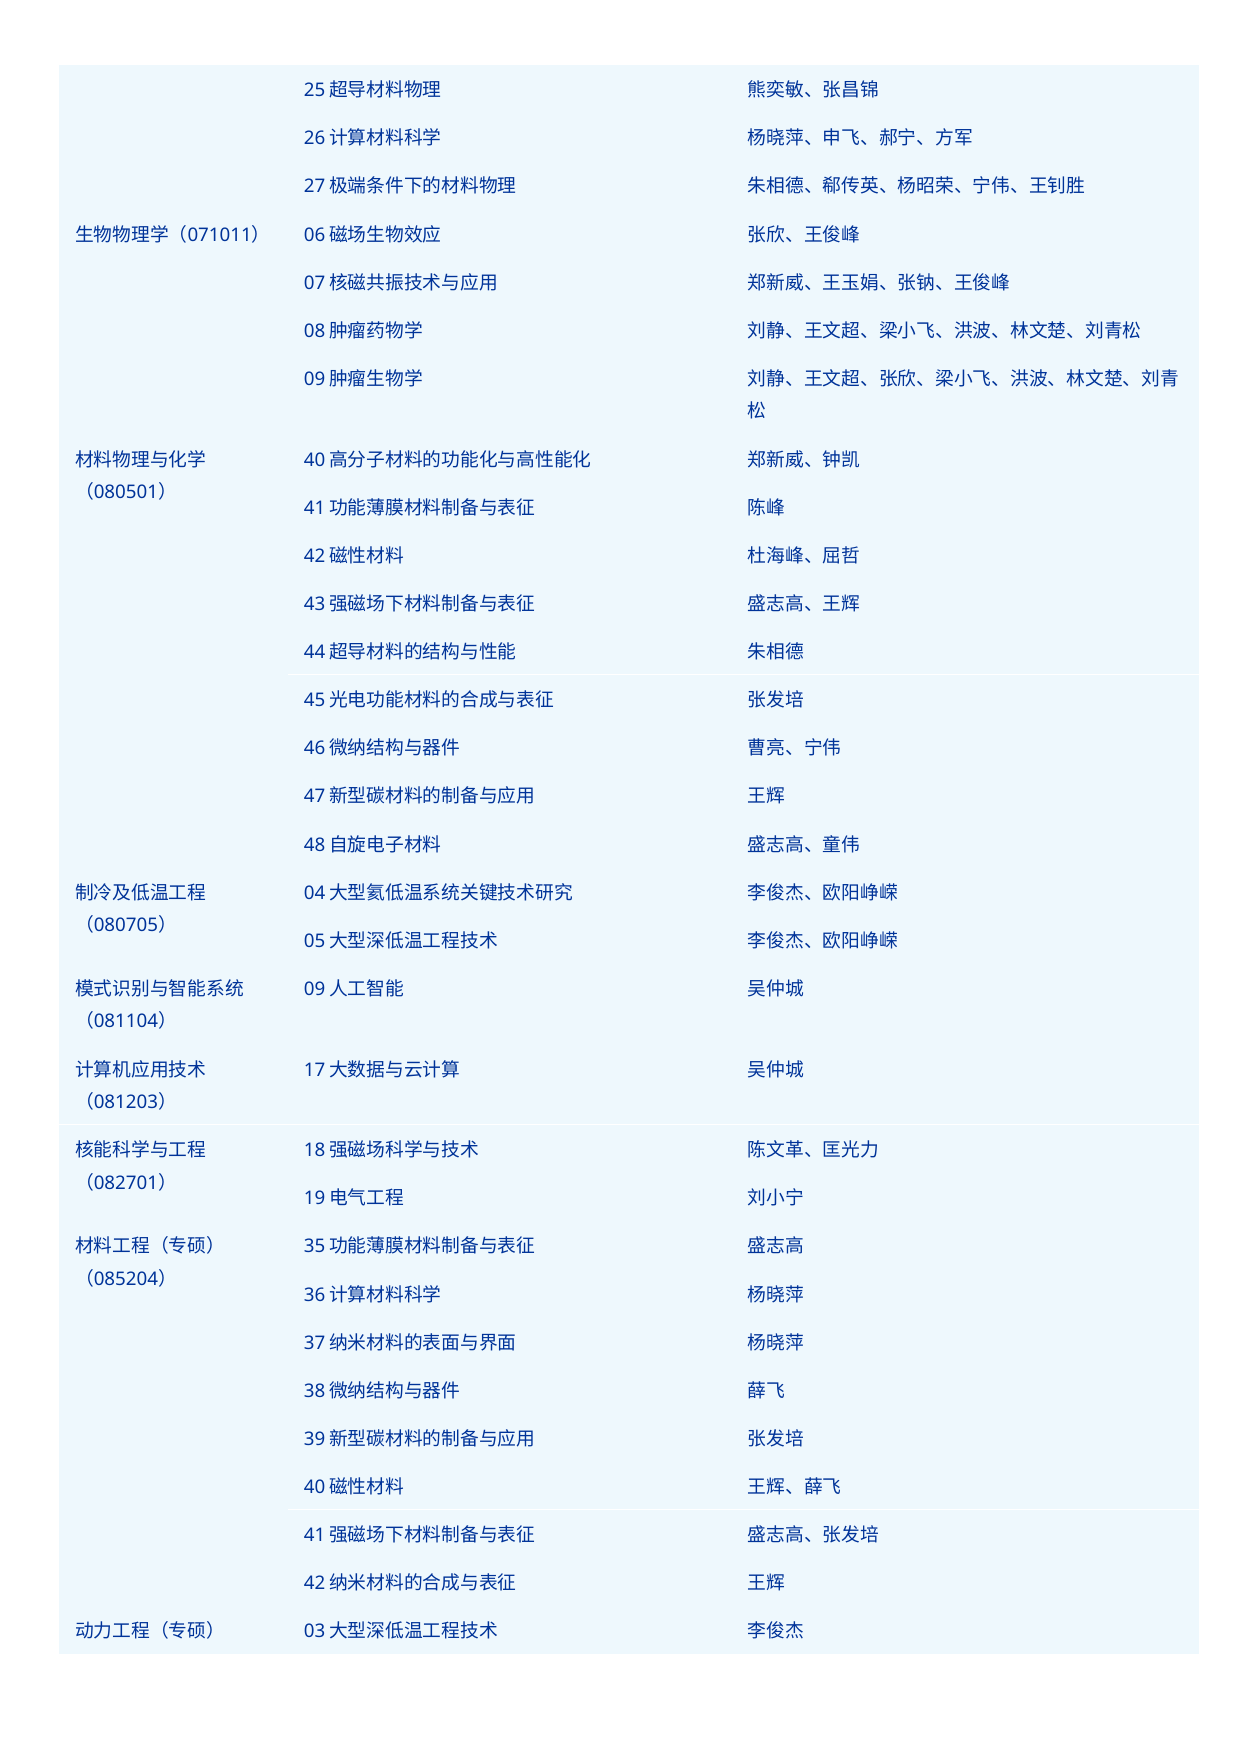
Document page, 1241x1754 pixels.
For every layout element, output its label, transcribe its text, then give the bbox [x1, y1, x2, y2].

table_cell 杨晓萍 [732, 1269, 1199, 1317]
table_cell 李俊杰、欧阳峥嵘 [732, 915, 1199, 963]
table_cell 刘小宁 [732, 1173, 1199, 1221]
table_cell 盛志高、张发培 [732, 1510, 1199, 1558]
table_cell 05大型深低温工程技术 [288, 915, 732, 963]
table_cell 杜海峰、屈哲 [732, 530, 1199, 578]
table_cell 模式识别与智能系统（081104） [59, 963, 288, 1044]
table_cell 朱相德 [732, 626, 1199, 674]
table_cell 曹亮、宁伟 [732, 723, 1199, 771]
table_cell 09肿瘤生物学 [288, 353, 732, 434]
table_cell 制冷及低温工程（080705） [59, 867, 288, 963]
table_cell 郑新威、钟凯 [732, 434, 1199, 482]
table_cell 熊奕敏、张昌锦 [732, 65, 1199, 113]
table_cell 26计算材料科学 [288, 113, 732, 161]
table_cell 40高分子材料的功能化与高性能化 [288, 434, 732, 482]
table_cell 40磁性材料 [288, 1461, 732, 1509]
table_cell 39新型碳材料的制备与应用 [288, 1413, 732, 1461]
table_cell 王辉 [732, 1558, 1199, 1606]
table_cell 陈文革、匡光力 [732, 1125, 1199, 1173]
table_cell 材料工程（专硕）（085204） [59, 1221, 288, 1606]
table_cell 计算机应用技术（081203） [59, 1044, 288, 1124]
table_cell 薛飞 [732, 1365, 1199, 1413]
table_cell 核能科学与工程（082701） [59, 1125, 288, 1221]
table_cell 36计算材料科学 [288, 1269, 732, 1317]
table_cell 张欣、王俊峰 [732, 209, 1199, 257]
table_cell 吴仲城 [732, 963, 1199, 1044]
table_cell 43强磁场下材料制备与表征 [288, 578, 732, 626]
table_cell 48自旋电子材料 [288, 819, 732, 867]
table_cell 46微纳结构与器件 [288, 723, 732, 771]
table_cell 李俊杰 [732, 1606, 1199, 1654]
table_cell 刘静、王文超、梁小飞、洪波、林文楚、刘青松 [732, 305, 1199, 353]
table_cell 杨晓萍 [732, 1317, 1199, 1365]
table_cell 06磁场生物效应 [288, 209, 732, 257]
table_cell 18强磁场科学与技术 [288, 1125, 732, 1173]
table_cell 盛志高 [732, 1221, 1199, 1269]
table_cell 08肿瘤药物学 [288, 305, 732, 353]
table_cell 44超导材料的结构与性能 [288, 626, 732, 674]
table_cell 47新型碳材料的制备与应用 [288, 771, 732, 819]
table_cell 42纳米材料的合成与表征 [288, 1558, 732, 1606]
table_cell 动力工程（专硕）（085206） [59, 1606, 288, 1654]
table_cell 37纳米材料的表面与界面 [288, 1317, 732, 1365]
table_cell 朱相德、郗传英、杨昭荣、宁伟、王钊胜 [732, 161, 1199, 209]
table_cell 27极端条件下的材料物理 [288, 161, 732, 209]
table_cell 17大数据与云计算 [288, 1044, 732, 1124]
table_cell 41功能薄膜材料制备与表征 [288, 482, 732, 530]
table_cell 盛志高、童伟 [732, 819, 1199, 867]
table_cell 04大型氦低温系统关键技术研究 [288, 867, 732, 915]
table_cell 张发培 [732, 675, 1199, 723]
table_cell 郑新威、王玉娟、张钠、王俊峰 [732, 257, 1199, 305]
table_cell 陈峰 [732, 482, 1199, 530]
table_cell 07核磁共振技术与应用 [288, 257, 732, 305]
table_cell 生物物理学（071011） [59, 209, 288, 434]
table_cell 03大型深低温工程技术 [288, 1606, 732, 1654]
table_cell 41强磁场下材料制备与表征 [288, 1510, 732, 1558]
table_cell 35功能薄膜材料制备与表征 [288, 1221, 732, 1269]
table_cell 42磁性材料 [288, 530, 732, 578]
table_cell 王辉、薛飞 [732, 1461, 1199, 1509]
table_cell 19电气工程 [288, 1173, 732, 1221]
table_cell 25超导材料物理 [288, 65, 732, 113]
table_cell 盛志高、王辉 [732, 578, 1199, 626]
table_cell 吴仲城 [732, 1044, 1199, 1124]
table_cell 杨晓萍、申飞、郝宁、方军 [732, 113, 1199, 161]
table_cell 张发培 [732, 1413, 1199, 1461]
table_cell 刘静、王文超、张欣、梁小飞、洪波、林文楚、刘青松 [732, 353, 1199, 434]
table_cell 材料物理与化学（080501） [59, 434, 288, 867]
table_cell 45光电功能材料的合成与表征 [288, 675, 732, 723]
table_cell 38微纳结构与器件 [288, 1365, 732, 1413]
table_cell 李俊杰、欧阳峥嵘 [732, 867, 1199, 915]
table_cell 王辉 [732, 771, 1199, 819]
table_cell 09人工智能 [288, 963, 732, 1044]
